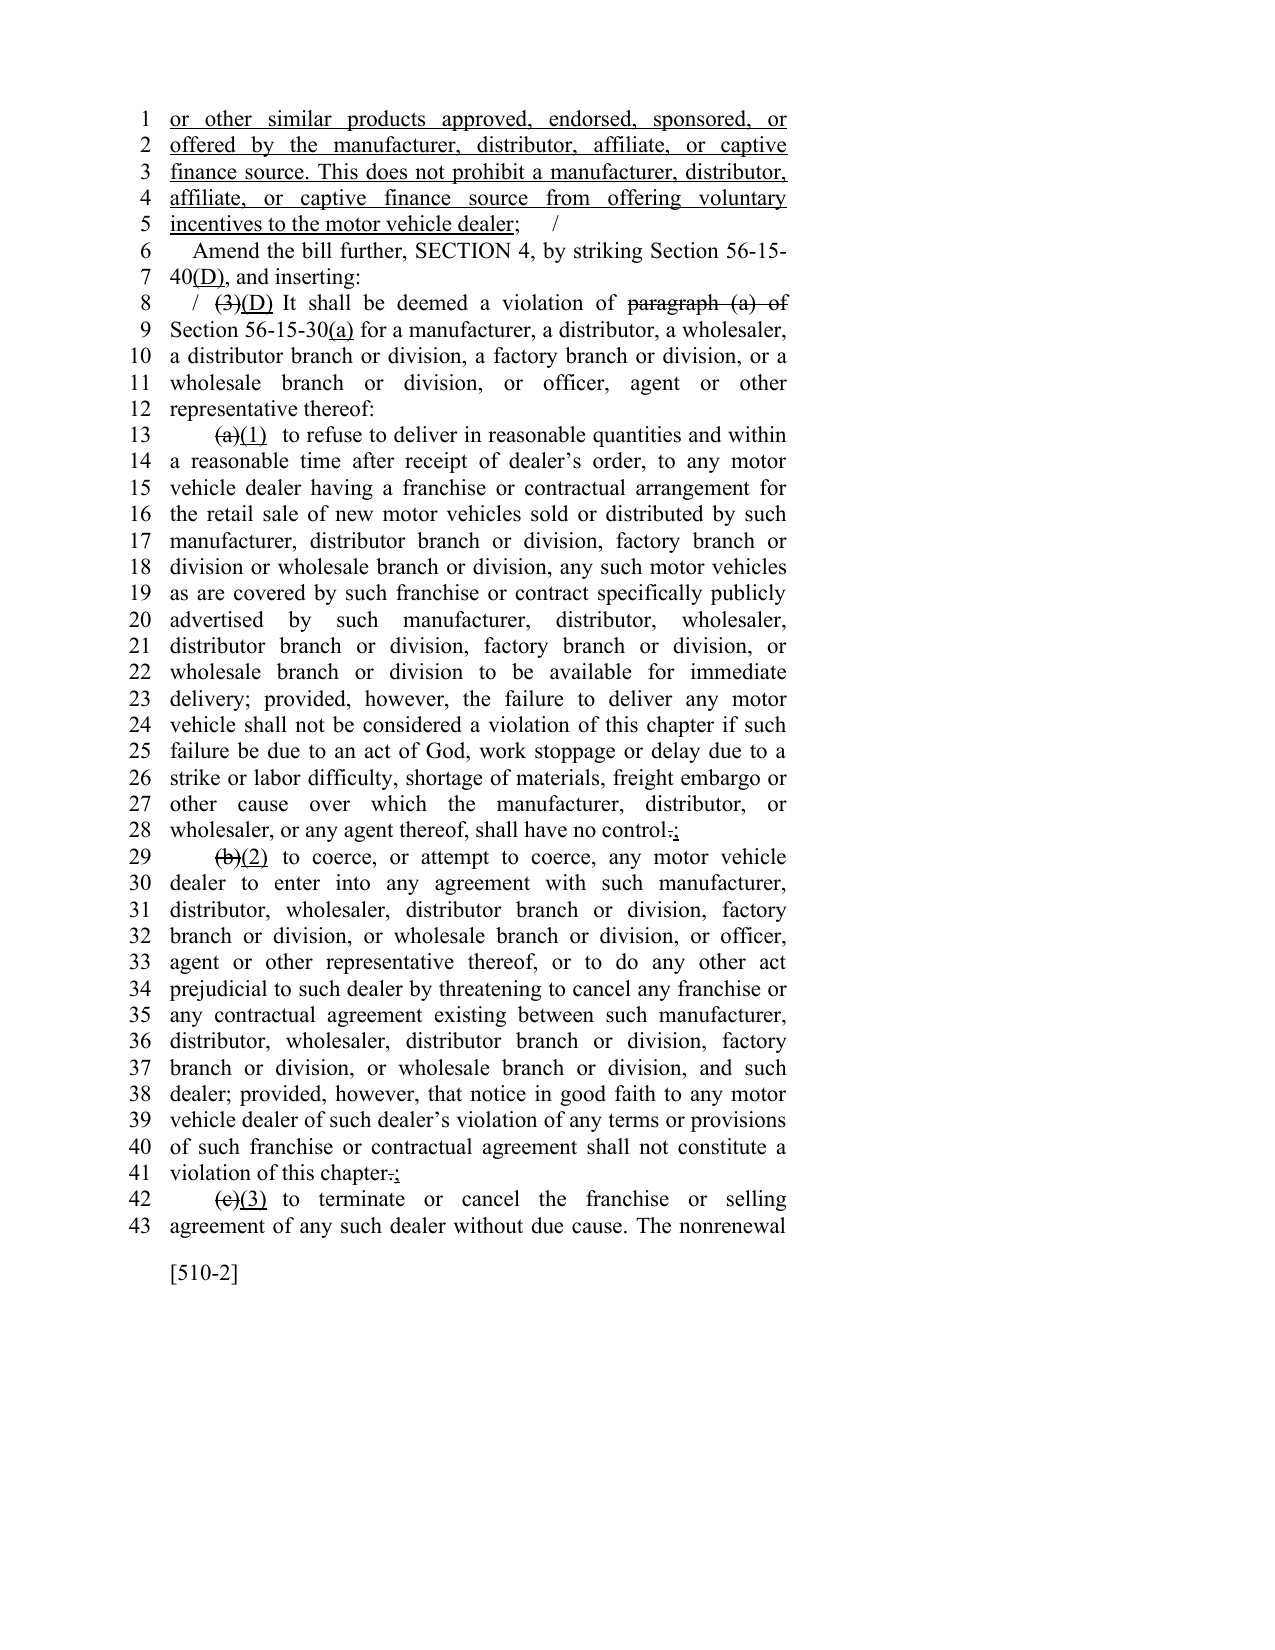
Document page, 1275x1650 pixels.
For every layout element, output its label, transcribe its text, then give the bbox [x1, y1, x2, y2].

text Amend the bill further, SECTION 4, by striking Section 56-15-40(D), and inserting: [169, 237, 787, 289]
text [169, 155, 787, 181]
text (b)(2) to coerce, or attempt to coerce, any motor vehicle dealer to enter into any agreement with such manufacturer, distributor, wholesaler, distributor branch or division, factory branch or division, or wholesale branch or division, or officer, agent or other representative thereof, or to do any other act prejudicial to such dealer by threatening to cancel any franchise or any contractual agreement existing between such manufacturer, distributor, wholesaler, distributor branch or division, factory branch or division, or wholesale branch or division, and such dealer; provided, however, that notice in good faith to any motor vehicle dealer of such dealer’s violation of any terms or provisions of such franchise or contractual agreement shall not constitute a violation of this chapter.; [169, 843, 787, 1186]
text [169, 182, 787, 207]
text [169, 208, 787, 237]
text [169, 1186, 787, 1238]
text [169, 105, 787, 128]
text / (3)(D) It shall be deemed a violation of paragraph (a) of Section 56-15-30(a) for a manufacturer, a distributor, a wholesaler, a distributor branch or division, a factory branch or division, or a wholesale branch or division, or officer, agent or other representative thereof: [169, 289, 787, 421]
text (a)(1) to refuse to deliver in reasonable quantities and within a reasonable time after receipt of dealer’s order, to any motor vehicle dealer having a franchise or contractual arrangement for the retail sale of new motor vehicles sold or distributed by such manufacturer, distributor branch or division, factory branch or division or wholesale branch or division, any such motor vehicles as are covered by such franchise or contract specifically publicly advertised by such manufacturer, distributor, wholesaler, distributor branch or division, factory branch or division, or wholesale branch or division to be available for immediate delivery; provided, however, the failure to deliver any motor vehicle shall not be considered a violation of this chapter if such failure be due to an act of God, work stoppage or delay due to a strike or labor difficulty, shortage of materials, freight embargo or other cause over which the manufacturer, distributor, or wholesaler, or any agent thereof, shall have no control.; [169, 421, 787, 843]
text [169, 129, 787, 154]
